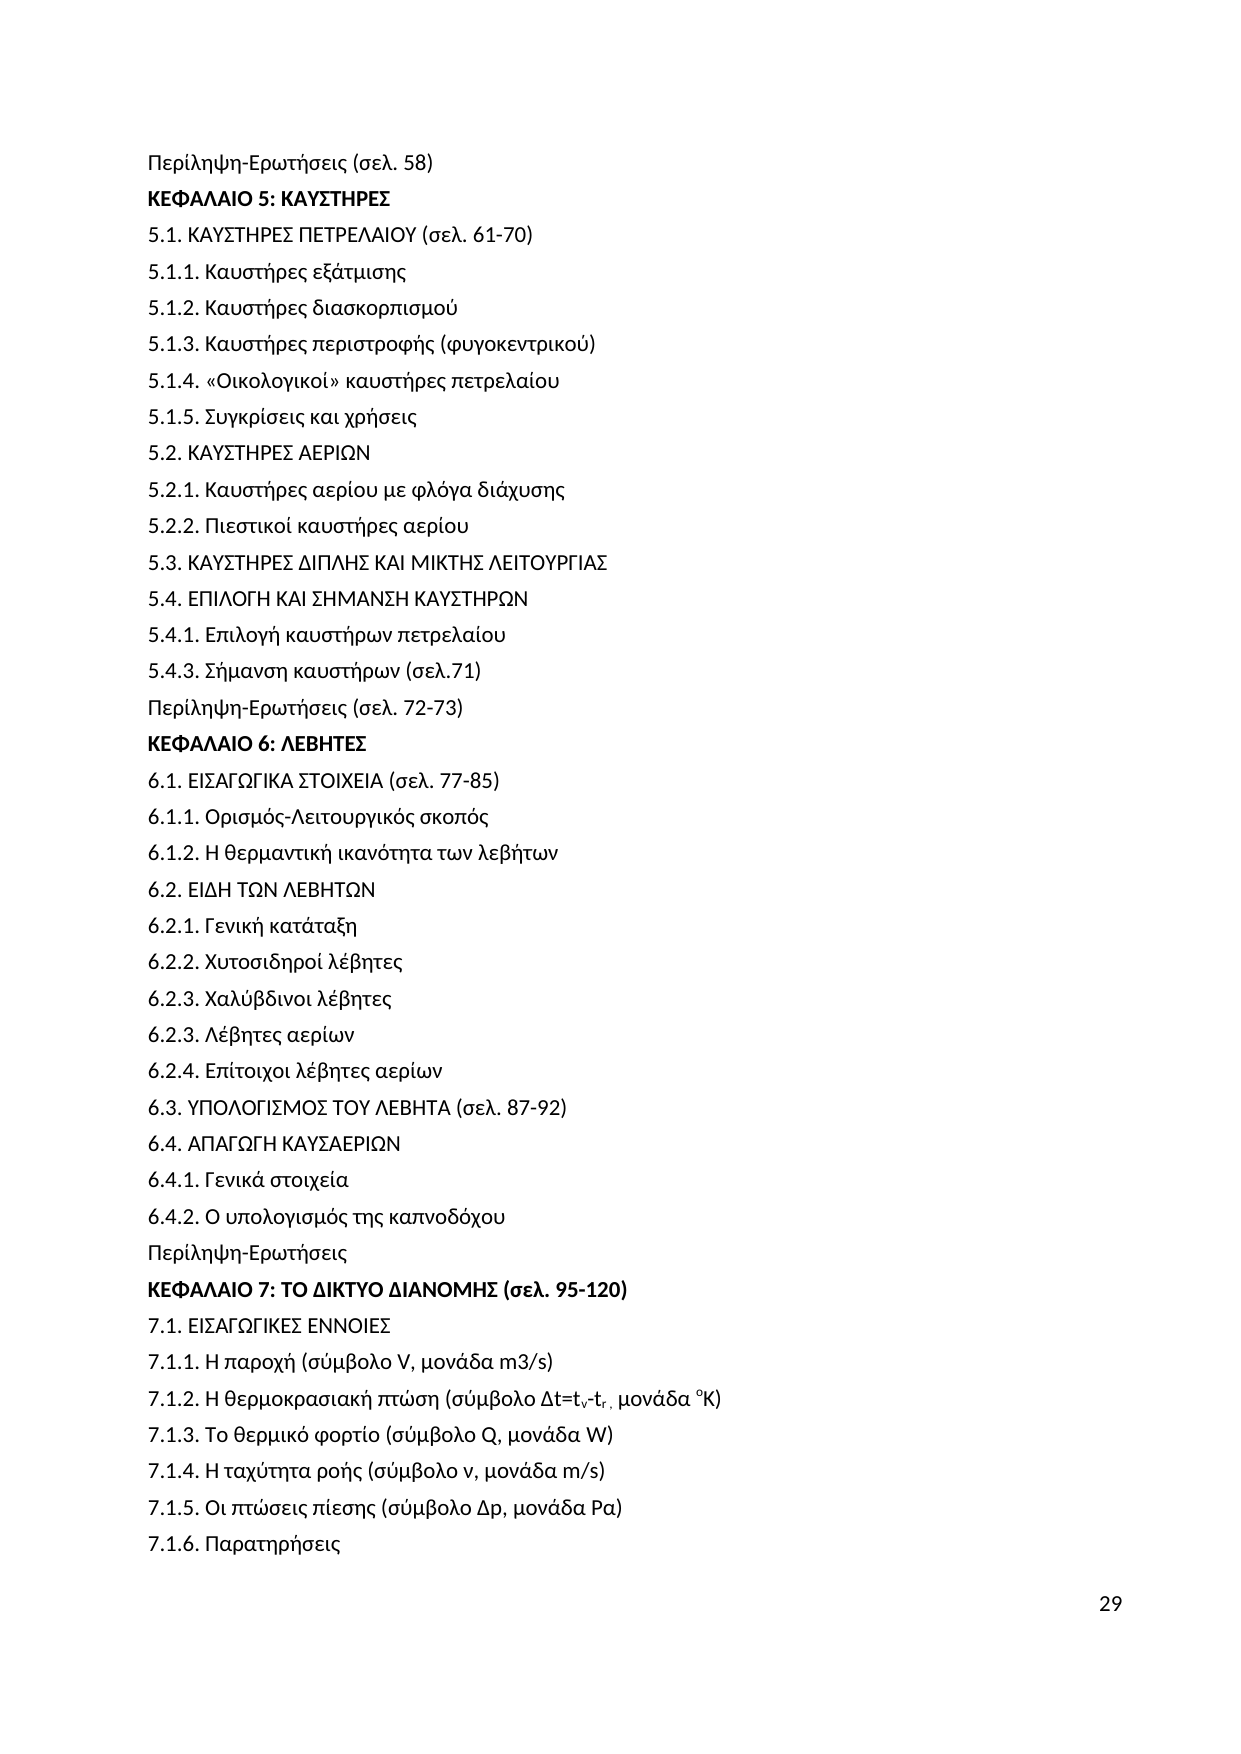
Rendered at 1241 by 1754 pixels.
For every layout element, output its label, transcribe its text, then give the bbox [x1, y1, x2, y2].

text 5.2.1. Καυστήρες αερίου με φλόγα διάχυσης [148, 475, 1122, 503]
text 5.4.1. Επιλογή καυστήρων πετρελαίου [148, 620, 1122, 648]
text ΚΕΦΑΛΑΙΟ 6: ΛΕΒΗΤΕΣ [148, 729, 1122, 757]
text 6.2.3. Λέβητες αερίων [148, 1020, 1122, 1048]
text 5.1.4. «Οικολογικοί» καυστήρες πετρελαίου [148, 366, 1122, 394]
text 6.2. ΕΙΔΗ ΤΩΝ ΛΕΒΗΤΩΝ [148, 875, 1122, 903]
text 5.3. ΚΑΥΣΤΗΡΕΣ ΔΙΠΛΗΣ ΚΑΙ ΜΙΚΤΗΣ ΛΕΙΤΟΥΡΓΙΑΣ [148, 548, 1122, 576]
text 5.2. ΚΑΥΣΤΗΡΕΣ ΑΕΡΙΩΝ [148, 438, 1122, 467]
text 5.1.1. Καυστήρες εξάτμισης [148, 257, 1122, 285]
text 6.4.1. Γενικά στοιχεία [148, 1166, 1122, 1194]
text ΚΕΦΑΛΑΙΟ 5: ΚΑΥΣΤΗΡΕΣ [148, 184, 1122, 212]
text 6.1. ΕΙΣΑΓΩΓΙΚΑ ΣΤΟΙΧΕΙΑ (σελ. 77-85) [148, 766, 1122, 794]
text 5.1. ΚΑΥΣΤΗΡΕΣ ΠΕΤΡΕΛΑΙΟΥ (σελ. 61-70) [148, 220, 1122, 248]
text 6.4.2. Ο υπολογισμός της καπνοδόχου [148, 1202, 1122, 1230]
text 6.3. ΥΠΟΛΟΓΙΣΜΟΣ ΤΟΥ ΛΕΒΗΤΑ (σελ. 87-92) [148, 1093, 1122, 1121]
text 7.1.4. H ταχύτητα ροής (σύμβολο ν, μονάδα m/s) [148, 1456, 1122, 1484]
text ΚΕΦΑΛΑΙΟ 7: ΤΟ ΔΙΚΤΥΟ ΔΙΑΝΟΜΗΣ (σελ. 95-120) [148, 1275, 1122, 1303]
text 5.2.2. Πιεστικοί καυστήρες αερίου [148, 511, 1122, 539]
text 6.2.1. Γενική κατάταξη [148, 911, 1122, 939]
text 5.4. ΕΠΙΛΟΓΗ ΚΑΙ ΣΗΜΑΝΣΗ ΚΑΥΣΤΗΡΩΝ [148, 584, 1122, 612]
text 7.1.5. Oι πτώσεις πίεσης (σύμβολο Δp, μονάδα Ρα) [148, 1493, 1122, 1521]
text Περίληψη-Ερωτήσεις [148, 1238, 1122, 1266]
text 6.2.3. Χαλύβδινοι λέβητες [148, 984, 1122, 1012]
text 7.1.2. Η θερμοκρασιακή πτώση (σύμβολο Δt=tv-tr , μονάδα oΚ) [148, 1384, 1122, 1412]
text Περίληψη-Ερωτήσεις (σελ. 72-73) [148, 693, 1122, 721]
text Περίληψη-Ερωτήσεις (σελ. 58) [148, 148, 1122, 176]
text 5.1.3. Καυστήρες περιστροφής (φυγοκεντρικού) [148, 329, 1122, 357]
text 6.1.1. Ορισμός-Λειτουργικός σκοπός [148, 802, 1122, 830]
text 7.1. ΕΙΣΑΓΩΓΙΚΕΣ ΕΝΝΟΙΕΣ [148, 1311, 1122, 1339]
text 7.1.3. Το θερμικό φορτίο (σύμβολο Q, μονάδα W) [148, 1420, 1122, 1448]
text 6.4. ΑΠΑΓΩΓΗ ΚΑΥΣΑΕΡΙΩΝ [148, 1129, 1122, 1157]
text 6.1.2. Η θερμαντική ικανότητα των λεβήτων [148, 838, 1122, 866]
text 7.1.1. Η παροχή (σύμβολο V, μονάδα m3/s) [148, 1347, 1122, 1375]
text 5.4.3. Σήμανση καυστήρων (σελ.71) [148, 657, 1122, 685]
text 5.1.5. Συγκρίσεις και χρήσεις [148, 402, 1122, 430]
text 6.2.4. Επίτοιχοι λέβητες αερίων [148, 1057, 1122, 1084]
text 6.2.2. Χυτοσιδηροί λέβητες [148, 947, 1122, 976]
text 7.1.6. Παρατηρήσεις [148, 1529, 1122, 1557]
text 5.1.2. Καυστήρες διασκορπισμού [148, 293, 1122, 321]
